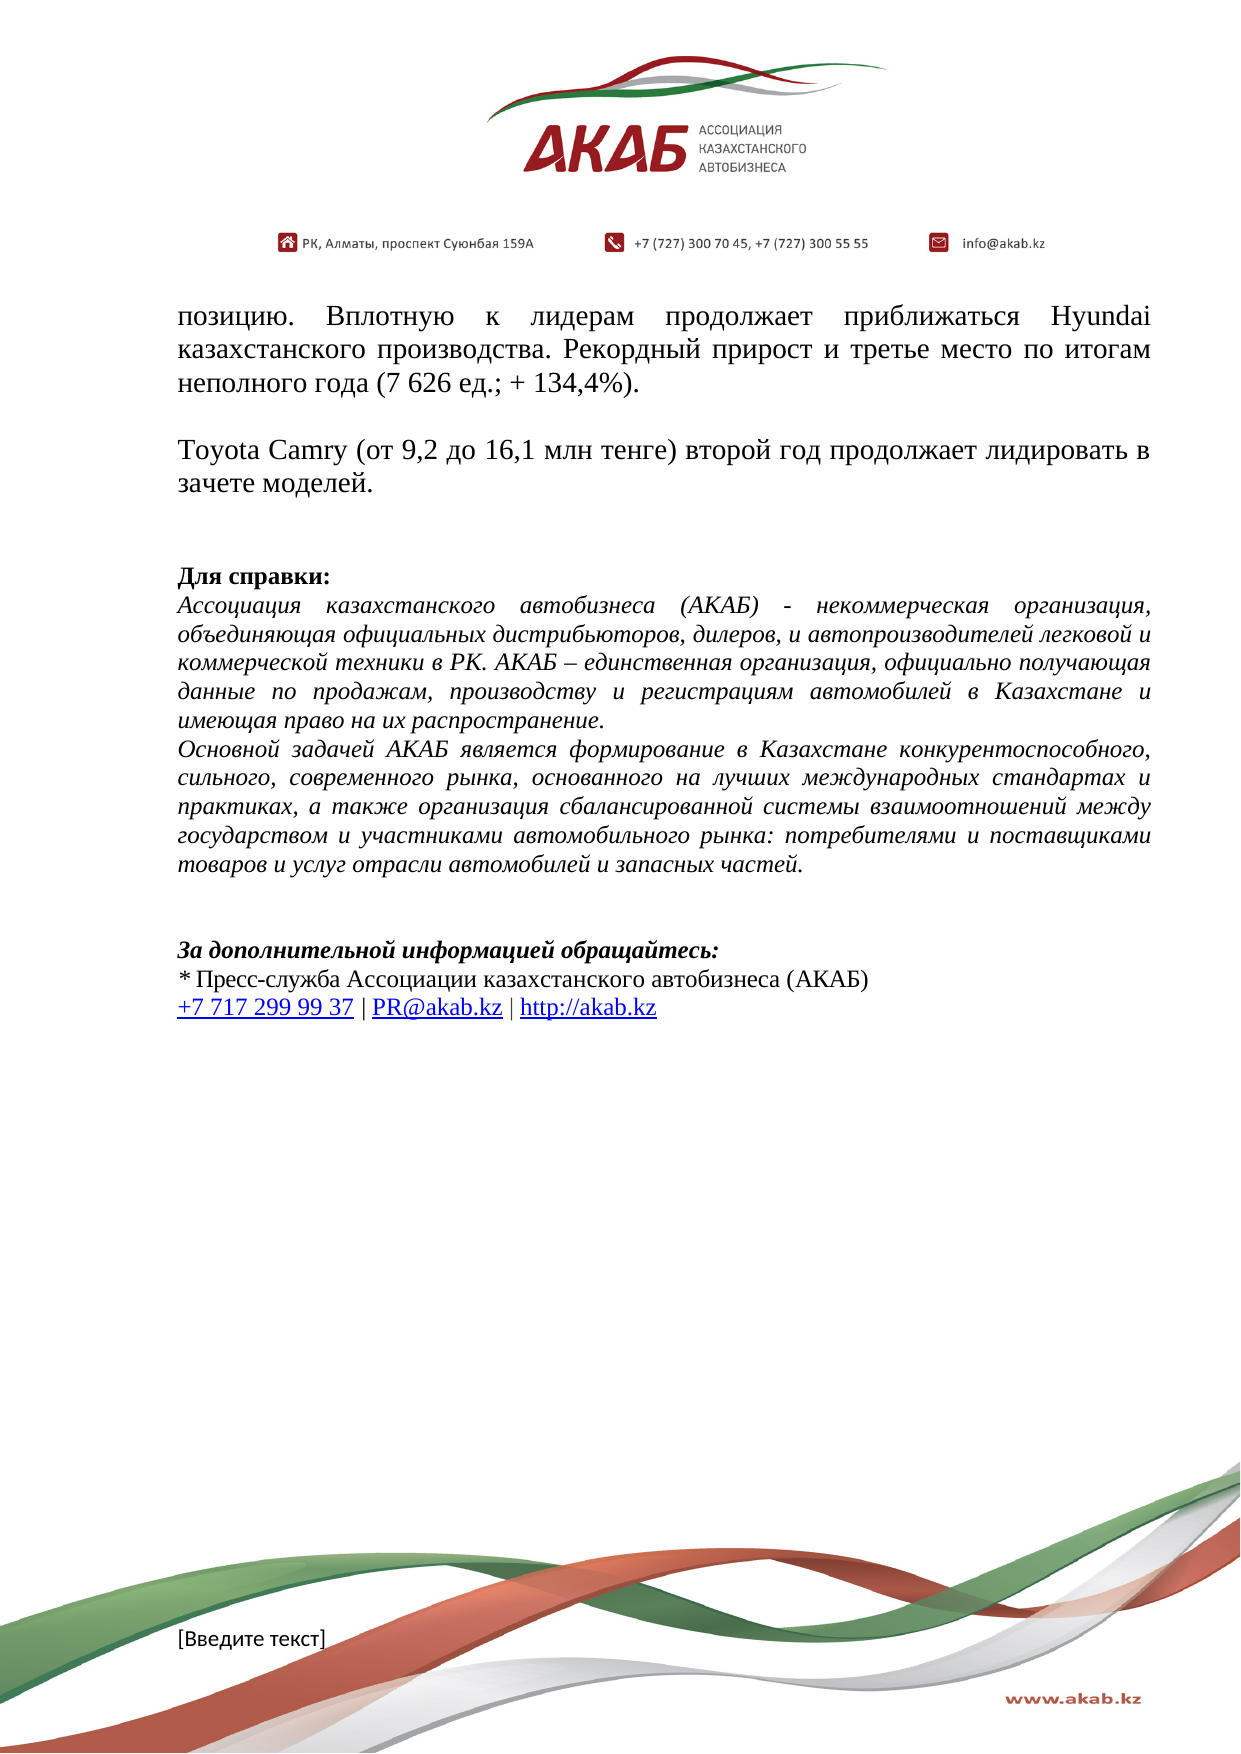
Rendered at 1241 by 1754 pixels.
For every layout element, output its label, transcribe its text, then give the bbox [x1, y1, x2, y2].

text За дополнительной информацией обращайтесь: [177, 935, 1152, 964]
text ​​​​​​​Основной задачей АКАБ является формирование в Казахстане конкурентоспособного, сильного, современного рынка, основанного на лучших международных стандартах и практиках, а также организация сбалансированной системы взаимоотношений между государством и участниками автомобильного рынка: потребителями и поставщиками товаров и услуг отрасли автомобилей и запасных частей. [177, 734, 1152, 877]
picture [0, 1457, 1241, 1753]
picture [151, 0, 1125, 298]
text Toyota Camry (от 9,2 до 16,1 млн тенге) второй год продолжает лидировать в зачете моделей. [177, 432, 1152, 499]
text Для справки: [177, 561, 1152, 590]
text +7 717 299 99 37 | PR@akab.kz | http://akab.kz [177, 992, 1152, 1021]
text * Пресс-служба Ассоциации казахстанского автобизнеса (АКАБ) [177, 964, 1152, 992]
text Ассоциация казахстанского автобизнеса (АКАБ) - некоммерческая организация, объединяющая официальных дистрибьюторов, дилеров, и автопроизводителей легковой и коммерческой техники в РК. АКАБ – единственная организация, официально получающая данные по продажам, производству и регистрациям автомобилей в Казахстане и имеющая право на их распространение. [177, 590, 1152, 734]
